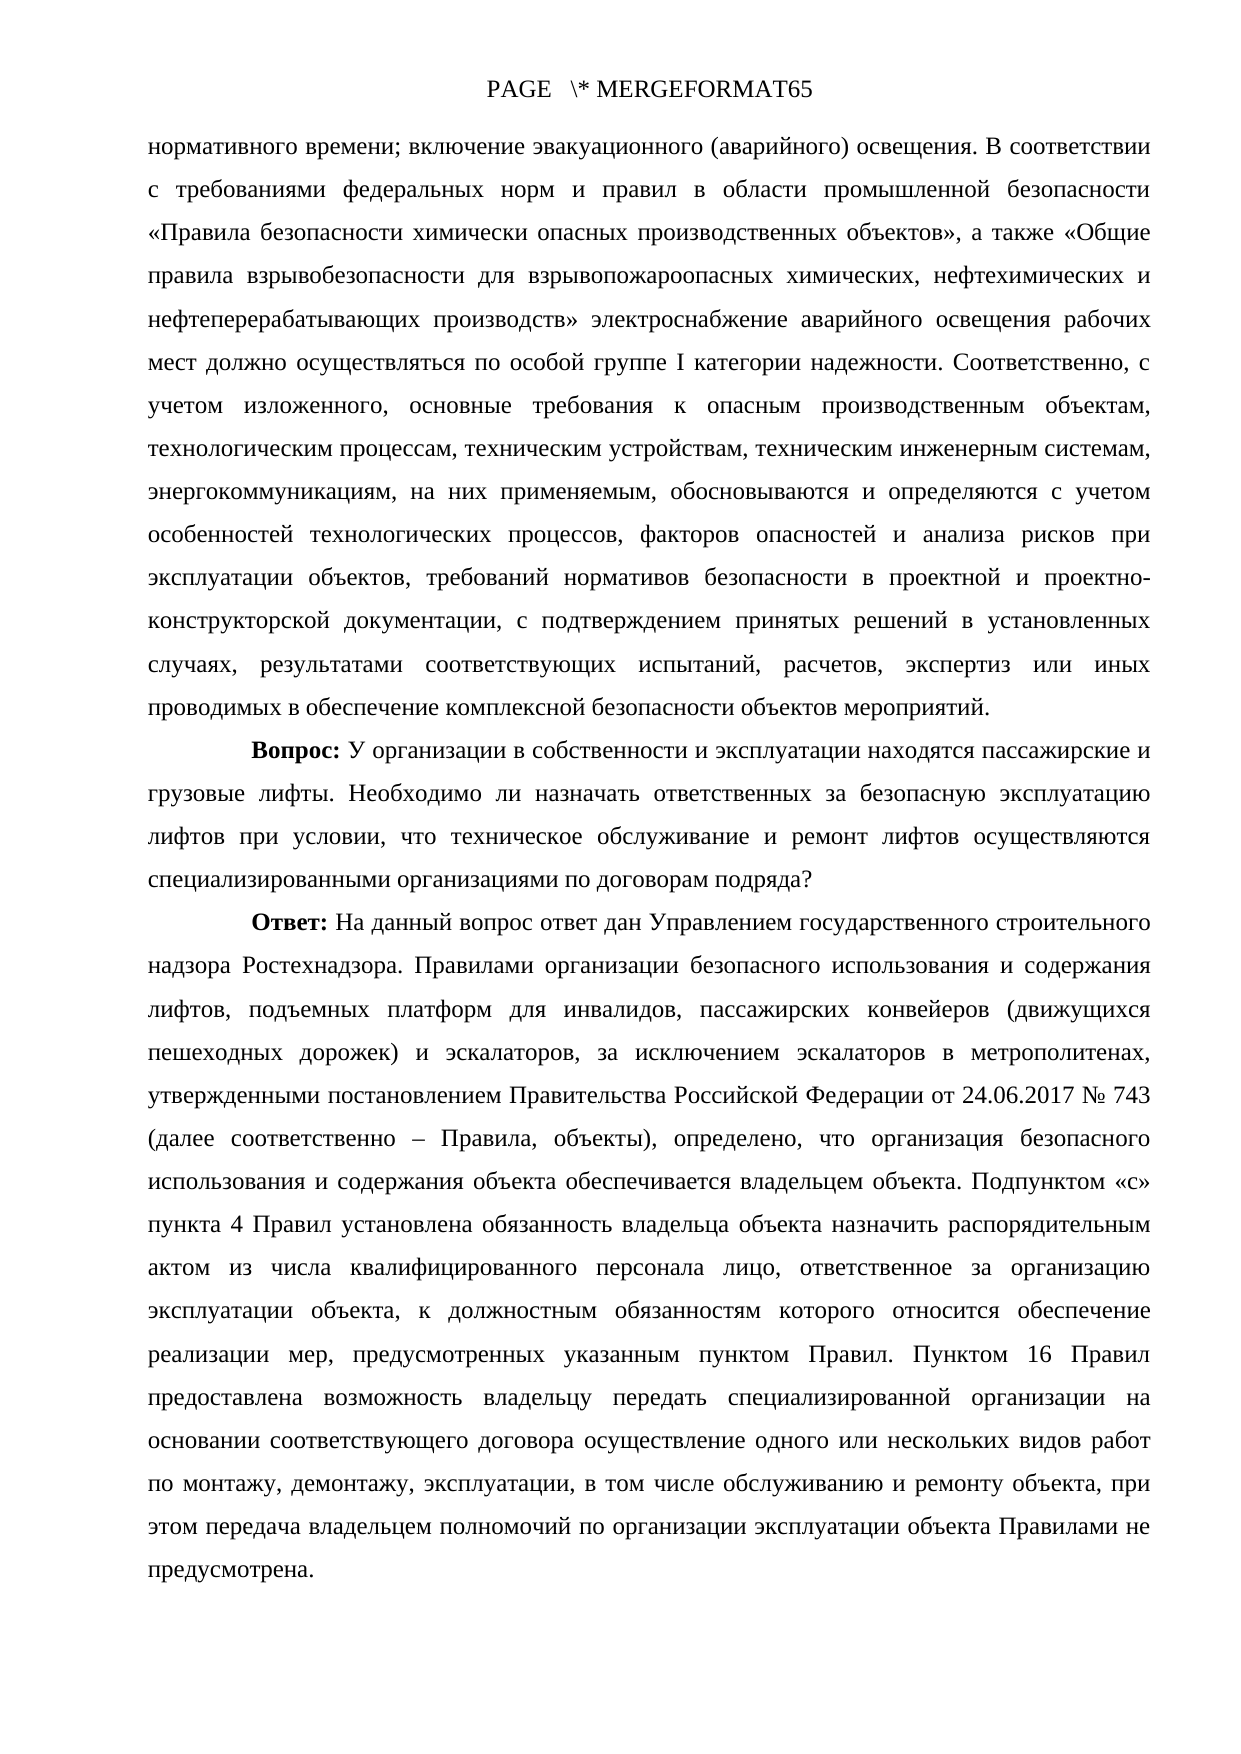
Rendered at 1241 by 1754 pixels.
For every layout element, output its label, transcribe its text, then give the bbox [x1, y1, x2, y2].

text Ответ: На данный вопрос ответ дан Управлением государственного строительного надзора Ростехнадзора. Правилами организации безопасного использования и содержания лифтов, подъемных платформ для инвалидов, пассажирских конвейеров (движущихся пешеходных дорожек) и эскалаторов, за исключением эскалаторов в метрополитенах, утвержденными постановлением Правительства Российской Федерации от 24.06.2017 № 743 (далее соответственно – Правила, объекты), определено, что организация безопасного использования и содержания объекта обеспечивается владельцем объекта. Подпунктом «с» пункта 4 Правил установлена обязанность владельца объекта назначить распорядительным актом из числа квалифицированного персонала лицо, ответственное за организацию эксплуатации объекта, к должностным обязанностям которого относится обеспечение реализации мер, предусмотренных указанным пунктом Правил. Пунктом 16 Правил предоставлена возможность владельцу передать специализированной организации на основании соответствующего договора осуществление одного или нескольких видов работ по монтажу, демонтажу, эксплуатации, в том числе обслуживанию и ремонту объекта, при этом передача владельцем полномочий по организации эксплуатации объекта Правилами не предусмотрена. [148, 907, 1152, 1583]
text Вопрос: У организации в собственности и эксплуатации находятся пассажирские и грузовые лифты. Необходимо ли назначать ответственных за безопасную эксплуатацию лифтов при условии, что техническое обслуживание и ремонт лифтов осуществляются специализированными организациями по договорам подряда? [148, 735, 1152, 893]
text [148, 131, 1152, 721]
